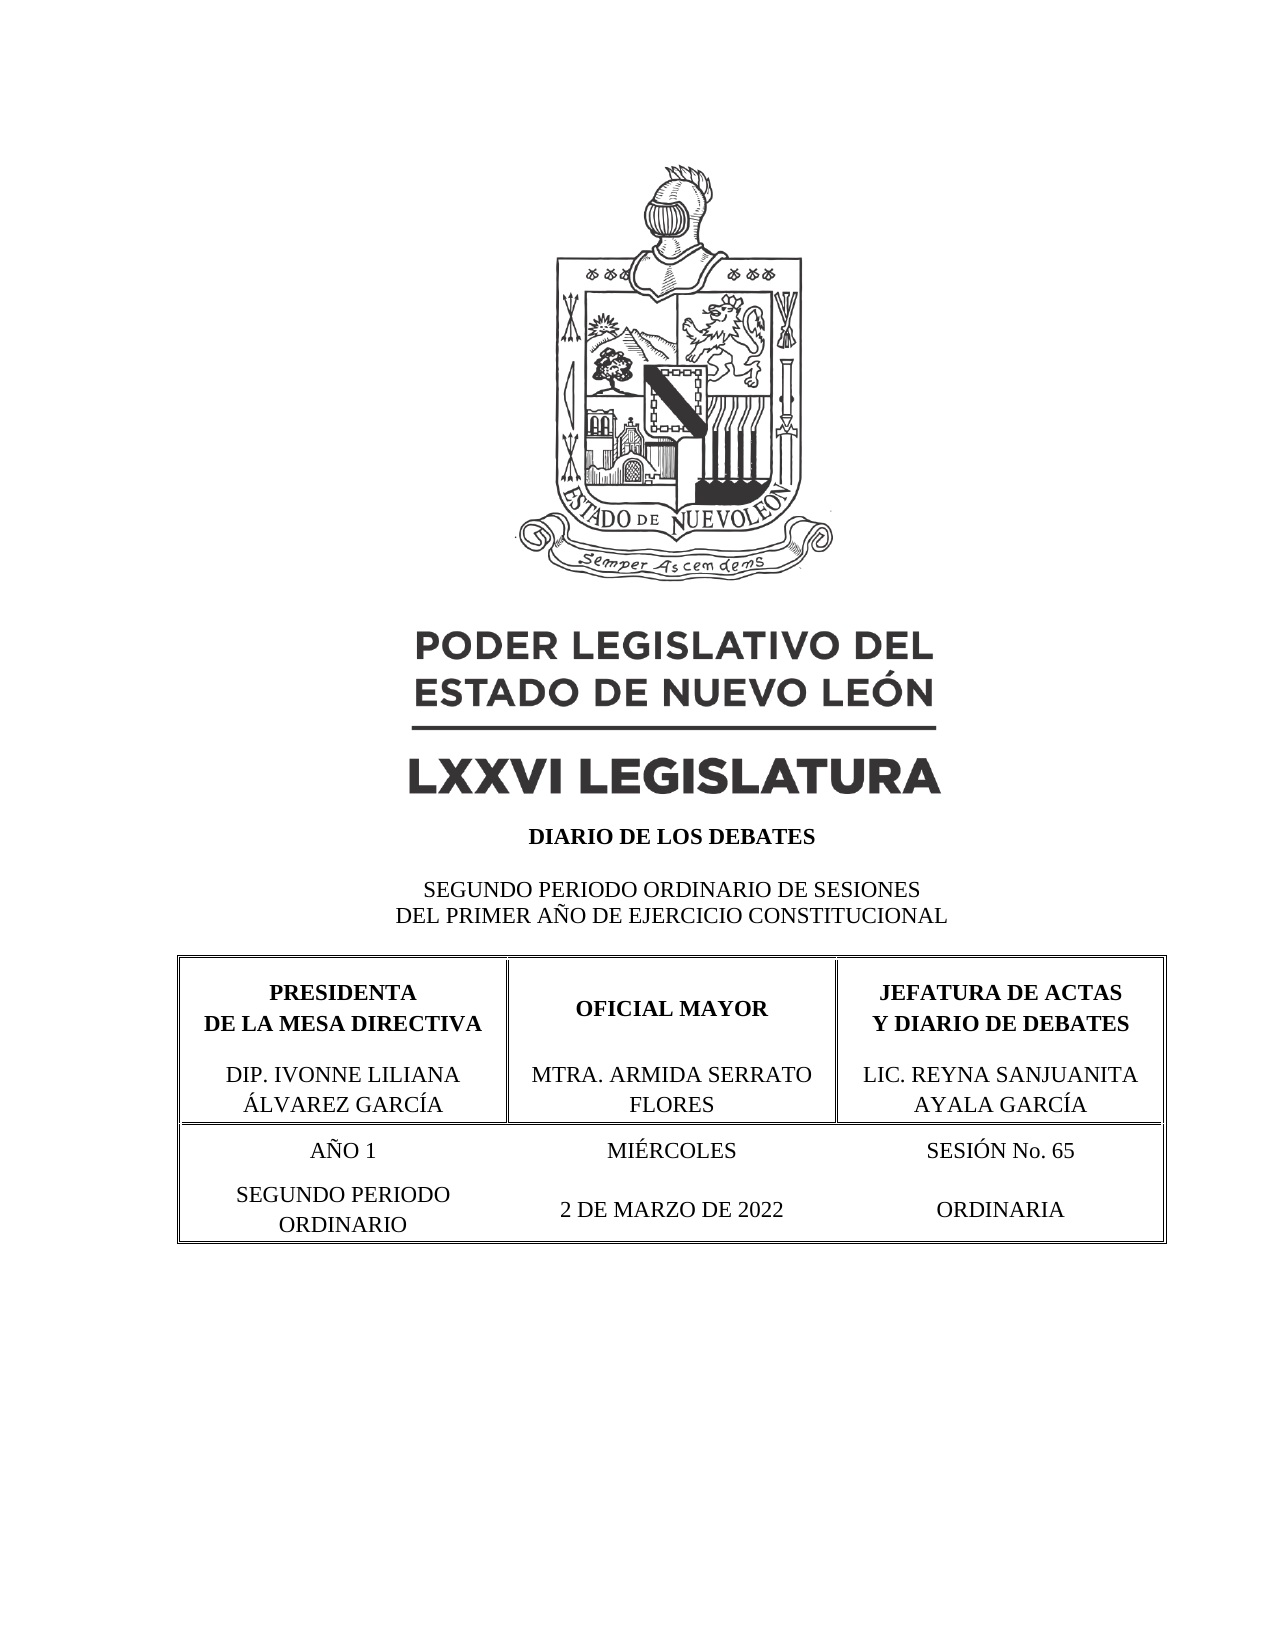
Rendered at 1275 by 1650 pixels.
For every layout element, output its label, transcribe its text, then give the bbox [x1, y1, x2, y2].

text DEL PRIMER AÑO DE EJERCICIO CONSTITUCIONAL [177, 902, 1167, 929]
table_cell 2 DE MARZO DE 2022 [507, 1181, 836, 1241]
text SEGUNDO PERIODO ORDINARIO DE SESIONES [177, 876, 1167, 902]
table_cell MIÉRCOLES [507, 1125, 836, 1181]
table_header PRESIDENTA DE LA MESA DIRECTIVA [180, 958, 507, 1061]
table_cell SESIÓN No. 65 [836, 1122, 1163, 1181]
table_cell LIC. REYNA SANJUANITA AYALA GARCÍA [838, 1061, 1163, 1122]
table_cell MTRA. ARMIDA SERRATO FLORES [509, 1061, 835, 1122]
table_cell ORDINARIA [836, 1181, 1163, 1241]
table_header JEFATURA DE ACTAS Y DIARIO DE DEBATES [836, 958, 1163, 1061]
table_header OFICIAL MAYOR [507, 958, 836, 1061]
table_cell DIP. IVONNE LILIANA ÁLVAREZ GARCÍA [180, 1061, 506, 1122]
table_cell AÑO 1 [180, 1122, 507, 1181]
picture [385, 148, 959, 819]
table_cell SEGUNDO PERIODO ORDINARIO [180, 1181, 507, 1241]
text DIARIO DE LOS DEBATES [177, 823, 1167, 849]
